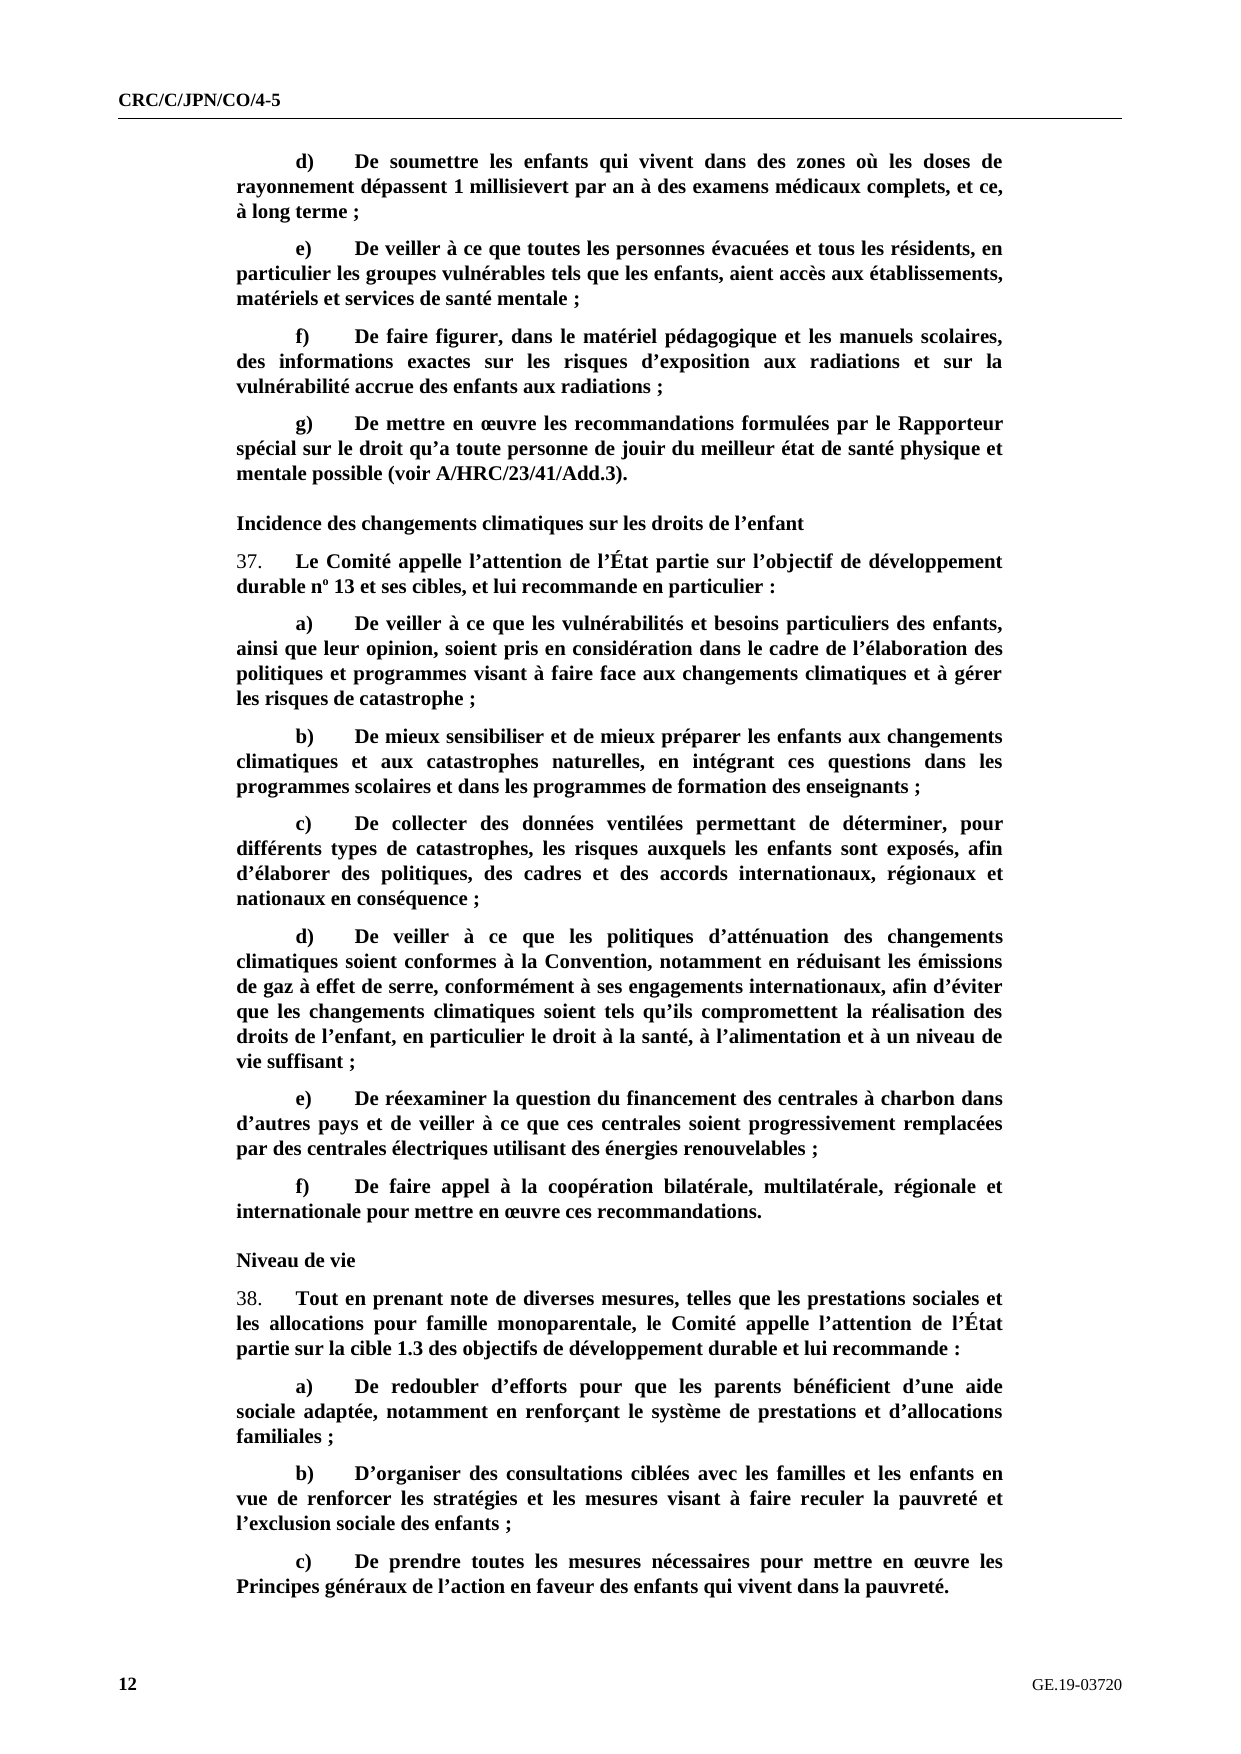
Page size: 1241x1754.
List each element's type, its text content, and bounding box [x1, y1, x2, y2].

text f) De faire figurer, dans le matériel pédagogique et les manuels scolaires, des informations exactes sur les risques d’exposition aux radiations et sur la vulnérabilité accrue des enfants aux radiations ; [236, 323, 1004, 398]
text b) D’organiser des consultations ciblées avec les familles et les enfants en vue de renforcer les stratégies et les mesures visant à faire reculer la pauvreté et l’exclusion sociale des enfants ; [236, 1460, 1004, 1535]
text g) De mettre en œuvre les recommandations formulées par le Rapporteur spécial sur le droit qu’a toute personne de jouir du meilleur état de santé physique et mentale possible (voir A/HRC/23/41/Add.3). [236, 410, 1004, 485]
text e) De veiller à ce que toutes les personnes évacuées et tous les résidents, en particulier les groupes vulnérables tels que les enfants, aient accès aux établissements, matériels et services de santé mentale ; [236, 235, 1004, 310]
text 38. Tout en prenant note de diverses mesures, telles que les prestations sociales et les allocations pour famille monoparentale, le Comité appelle l’attention de l’État partie sur la cible 1.3 des objectifs de développement durable et lui recommande : [236, 1285, 1004, 1360]
text a) De redoubler d’efforts pour que les parents bénéficient d’une aide sociale adaptée, notamment en renforçant le système de prestations et d’allocations familiales ; [236, 1373, 1004, 1448]
text a) De veiller à ce que les vulnérabilités et besoins particuliers des enfants, ainsi que leur opinion, soient pris en considération dans le cadre de l’élaboration des politiques et programmes visant à faire face aux changements climatiques et à gérer les risques de catastrophe ; [236, 610, 1004, 710]
text c) De prendre toutes les mesures nécessaires pour mettre en œuvre les Principes généraux de l’action en faveur des enfants qui vivent dans la pauvreté. [236, 1548, 1004, 1598]
text d) De veiller à ce que les politiques d’atténuation des changements climatiques soient conformes à la Convention, notamment en réduisant les émissions de gaz à effet de serre, conformément à ses engagements internationaux, afin d’éviter que les changements climatiques soient tels qu’ils compromettent la réalisation des droits de l’enfant, en particulier le droit à la santé, à l’alimentation et à un niveau de vie suffisant ; [236, 923, 1004, 1073]
text c) De collecter des données ventilées permettant de déterminer, pour différents types de catastrophes, les risques auxquels les enfants sont exposés, afin d’élaborer des politiques, des cadres et des accords internationaux, régionaux et nationaux en conséquence ; [236, 810, 1004, 910]
text d) De soumettre les enfants qui vivent dans des zones où les doses de rayonnement dépassent 1 millisievert par an à des examens médicaux complets, et ce, à long terme ; [236, 148, 1004, 223]
text f) De faire appel à la coopération bilatérale, multilatérale, régionale et internationale pour mettre en œuvre ces recommandations. [236, 1173, 1004, 1223]
text Incidence des changements climatiques sur les droits de l’enfant [118, 510, 1004, 535]
text Niveau de vie [118, 1248, 1004, 1273]
text b) De mieux sensibiliser et de mieux préparer les enfants aux changements climatiques et aux catastrophes naturelles, en intégrant ces questions dans les programmes scolaires et dans les programmes de formation des enseignants ; [236, 723, 1004, 798]
text e) De réexaminer la question du financement des centrales à charbon dans d’autres pays et de veiller à ce que ces centrales soient progressivement remplacées par des centrales électriques utilisant des énergies renouvelables ; [236, 1085, 1004, 1160]
text 37. Le Comité appelle l’attention de l’État partie sur l’objectif de développement durable no 13 et ses cibles, et lui recommande en particulier : [236, 548, 1004, 598]
